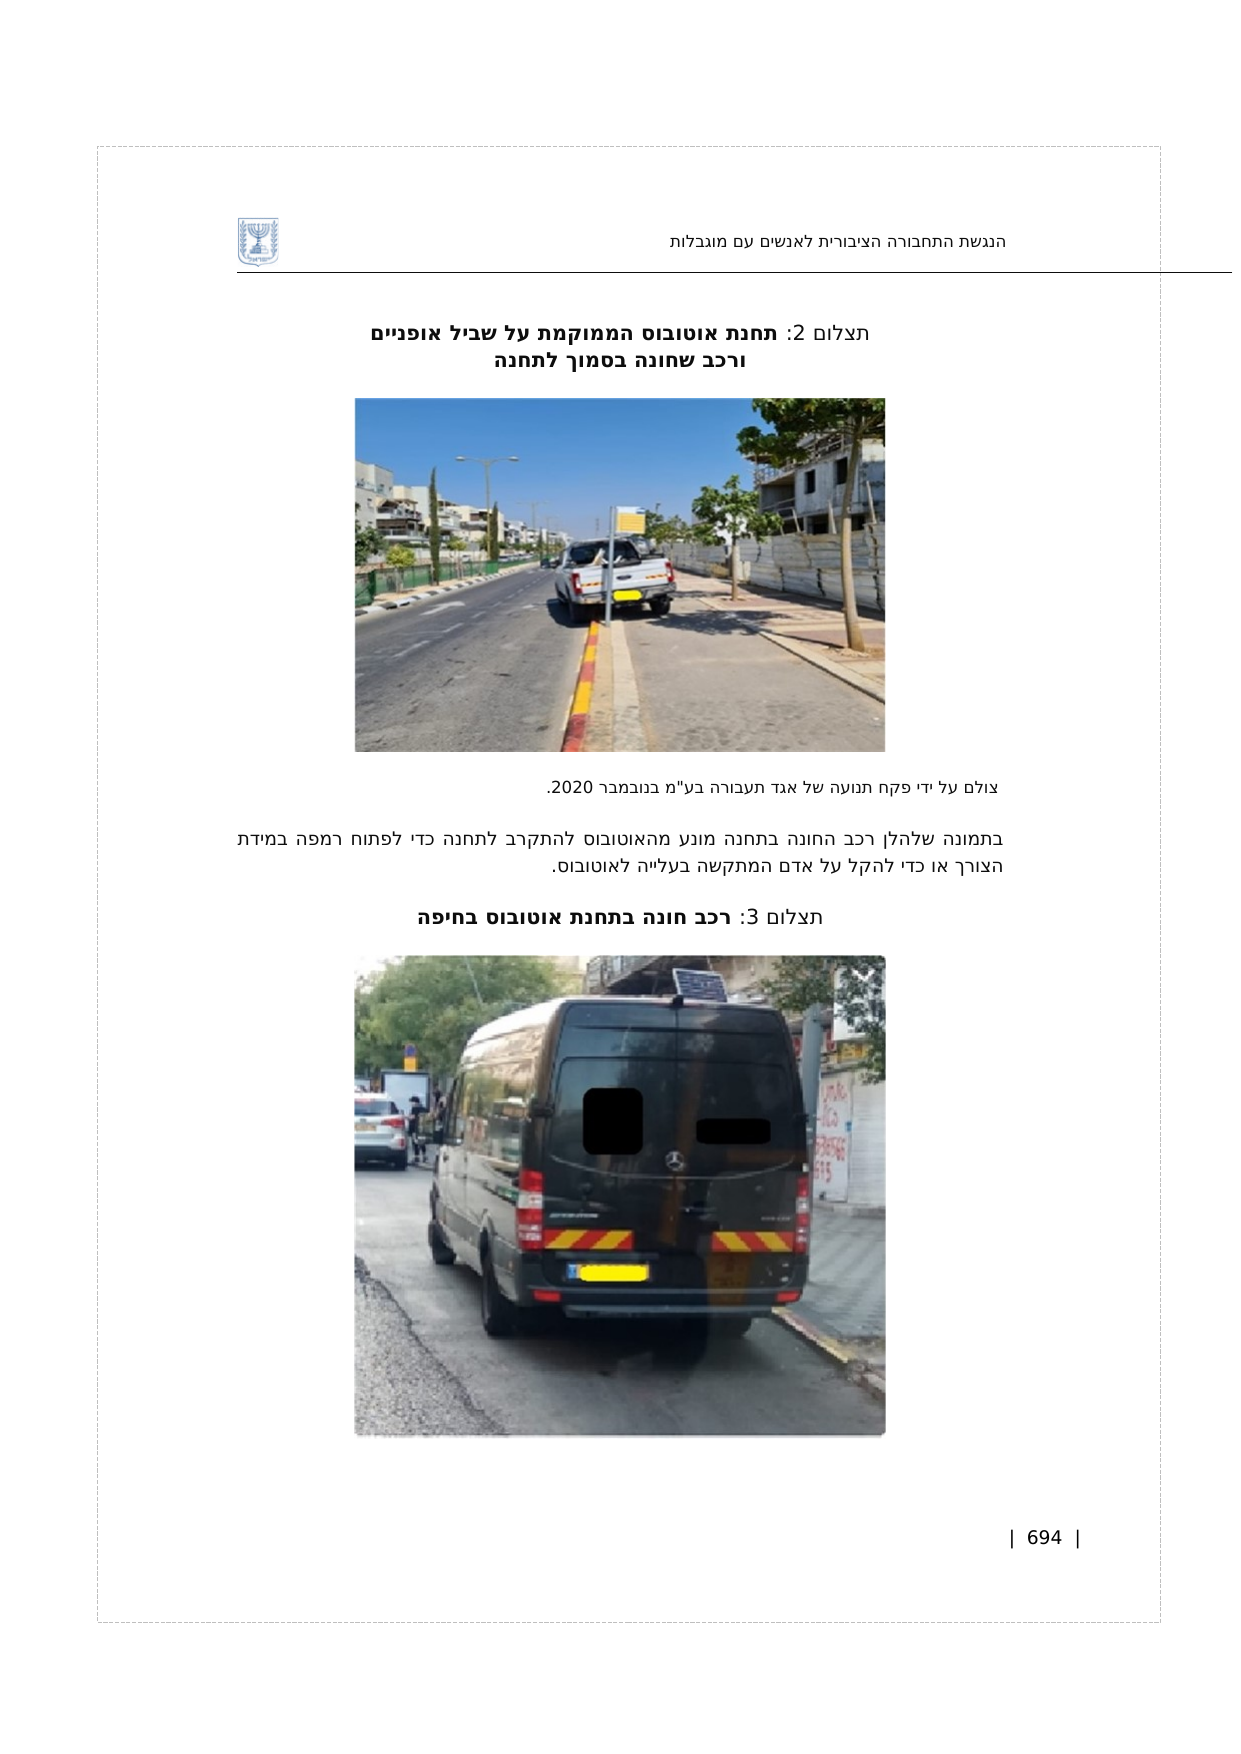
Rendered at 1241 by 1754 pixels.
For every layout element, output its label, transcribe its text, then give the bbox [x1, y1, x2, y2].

text תצלום 3: רכב חונה בתחנת אוטובוס בחיפה [236, 903, 1004, 930]
picture [354, 398, 886, 752]
text תצלום 2: תחנת אוטובוס הממוקמת על שביל אופניים ורכב שחונה בסמוך לתחנה [236, 319, 1004, 373]
picture [354, 955, 886, 1439]
text צולם על ידי פקח תנועה של אגד תעבורה בע"מ בנובמבר 2020. [236, 772, 1004, 799]
text בתמונה שלהלן רכב החונה בתחנה מונע מהאוטובוס להתקרב לתחנה כדי לפתוח רמפה במידת הצורך או כדי להקל על אדם המתקשה בעלייה לאוטובוס. [236, 824, 1004, 878]
